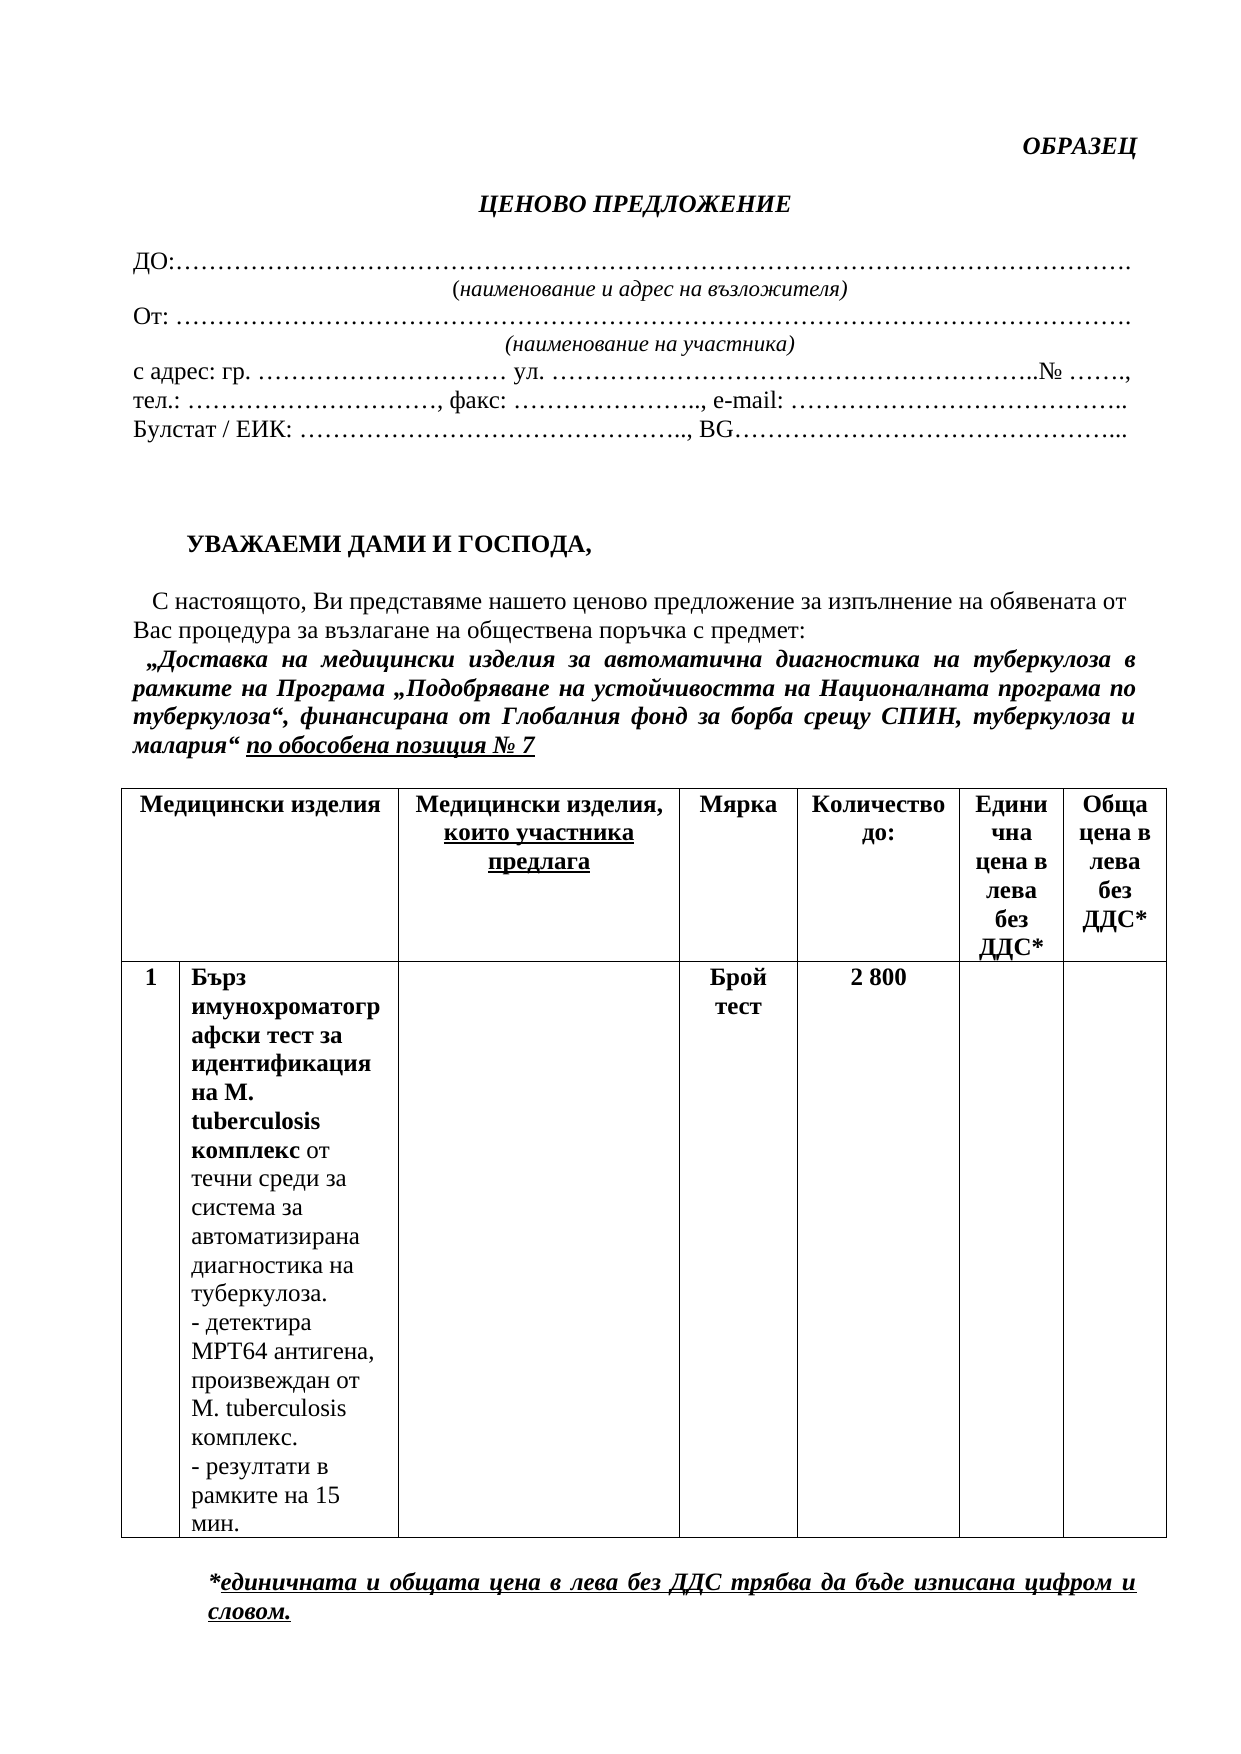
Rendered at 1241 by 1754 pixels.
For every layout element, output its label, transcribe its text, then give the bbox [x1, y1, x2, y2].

table_cell Бърз имунохроматографски тест за идентификация на M. tuberculosis комплекс от течни среди за система за автоматизирана диагностика на туберкулоза. - детектира MPT64 антигена, произвеждан от M. tuberculosis комплекс. - резултати в рамките на 15 мин. [180, 962, 398, 1537]
table_header Единична цена в лева без ДДС* [960, 789, 1063, 961]
text (наименование на участника) [133, 330, 1137, 356]
table_cell [960, 962, 1063, 1537]
table_cell [1064, 962, 1166, 1537]
text ДО:……………………………………………………………………………………………………. [133, 246, 1137, 275]
table_cell [399, 962, 679, 1537]
table_header Обща цена в лева без ДДС* [1064, 789, 1166, 961]
table_header Медицински изделия, които участника предлага [399, 789, 679, 961]
text УВАЖАЕМИ ДАМИ И ГОСПОДА, [133, 529, 1137, 558]
table_header Медицински изделия [122, 789, 398, 961]
text С настоящото, Ви представяме нашето ценово предложение за изпълнение на обявената от Вас процедура за възлагане на обществена поръчка с предмет: [133, 586, 1137, 644]
text *единичната и общата цена в лева без ДДС трябва да бъде изписана цифром и словом. [208, 1567, 1137, 1624]
table_cell Брой тест [680, 962, 797, 1537]
text (наименование и адрес на възложителя) [133, 275, 1137, 301]
table_cell 2 800 [798, 962, 959, 1537]
text ОБРАЗЕЦ [162, 131, 1137, 160]
text От: ……………………………………………………………………………………………………. [133, 301, 1137, 330]
text ЦЕНОВО ПРЕДЛОЖЕНИЕ [133, 189, 1137, 217]
text Булстат / ЕИК: ……………………………………….., BG………………………………………... [133, 414, 1137, 443]
text тел.: …………………………, факс: ………………….., e-mail: ………………………………….. [133, 385, 1137, 414]
text с адрес: гр. ………………………… ул. …………………………………………………..№ ……., [133, 356, 1137, 385]
text „Доставка на медицински изделия за автоматична диагностика на туберкулоза в рамките на Програма „Подобряване на устойчивостта на Националната програма по туберкулоза“, финансирана от Глобалния фонд за борба срещу СПИН, туберкулоза и малария“ по обособена позиция № 7 [133, 644, 1137, 759]
table_header Количество до: [798, 789, 959, 961]
table_header Мярка [680, 789, 797, 961]
table_cell 1 [122, 962, 179, 1537]
